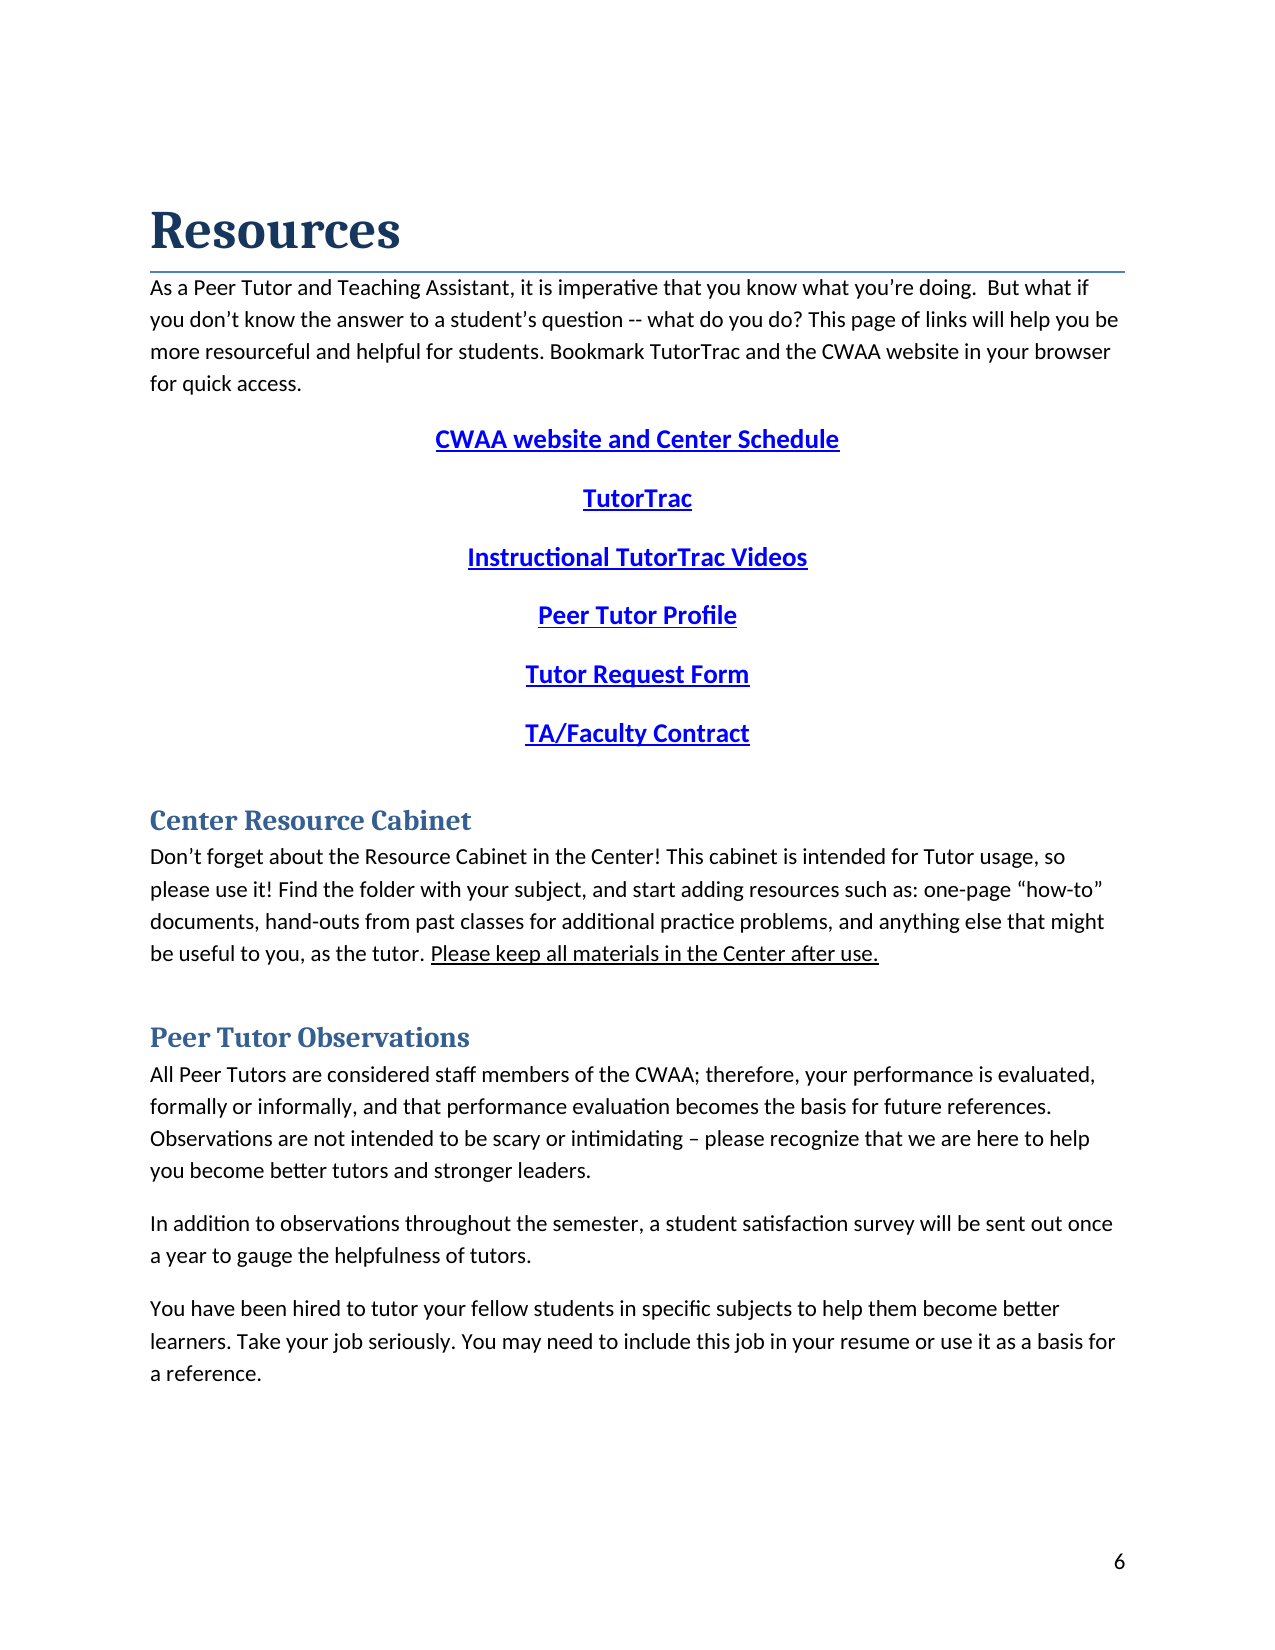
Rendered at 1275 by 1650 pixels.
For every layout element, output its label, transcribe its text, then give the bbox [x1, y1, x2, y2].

text TA/Faculty Contract [150, 716, 1125, 749]
text Tutor Request Form [150, 657, 1125, 690]
text As a Peer Tutor and Teaching Assistant, it is imperative that you know what you’re doing. But what if you don’t know the answer to a student’s question -- what do you do? This page of links will help you be more resourceful and helpful for students. Bookmark TutorTrac and the CWAA website in your browser for quick access. [150, 273, 1125, 397]
text In addition to observations throughout the semester, a student satisfaction survey will be sent out once a year to gauge the helpfulness of tutors. [150, 1209, 1125, 1269]
text Peer Tutor Profile [150, 598, 1125, 632]
text All Peer Tutors are considered staff members of the CWAA; therefore, your performance is evaluated, formally or informally, and that performance evaluation becomes the basis for future references. Observations are not intended to be scary or intimidating – please recognize that we are here to help you become better tutors and stronger leaders. [150, 1060, 1125, 1184]
text Instructional TutorTrac Videos [150, 540, 1125, 573]
text TutorTrac [150, 481, 1125, 514]
text Center Resource Cabinet [150, 804, 1125, 837]
text Resources [150, 200, 1125, 271]
text Don’t forget about the Resource Cabinet in the Center! This cabinet is intended for Tutor usage, so please use it! Find the folder with your subject, and start adding resources such as: one-page “how-to” documents, hand-outs from past classes for additional practice problems, and anything else that might be useful to you, as the tutor. Please keep all materials in the Center after use. [150, 842, 1125, 967]
text You have been hired to tutor your fellow students in specific subjects to help them become better learners. Take your job seriously. You may need to include this job in your resume or use it as a basis for a reference. [150, 1294, 1125, 1387]
text Peer Tutor Observations [150, 1021, 1125, 1055]
text CWAA website and Center Schedule [150, 422, 1125, 455]
